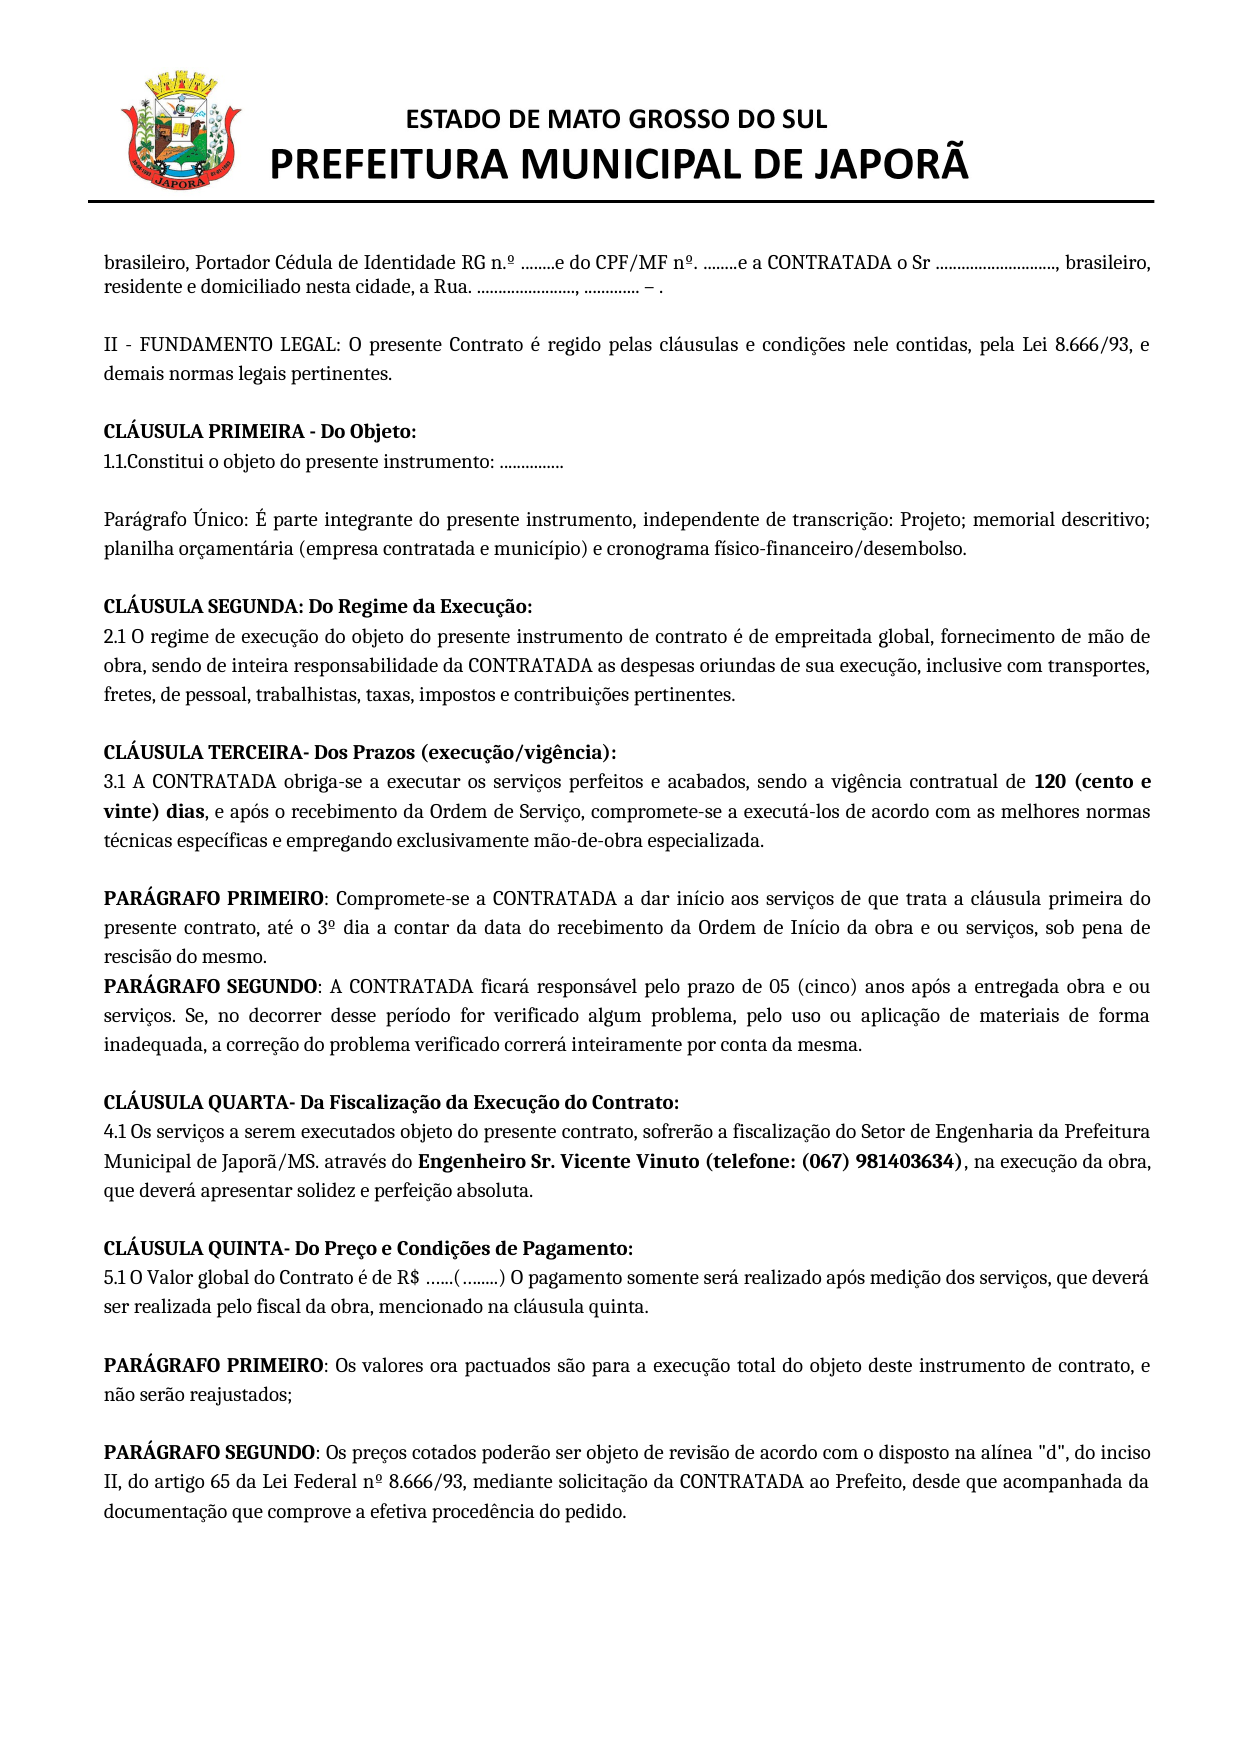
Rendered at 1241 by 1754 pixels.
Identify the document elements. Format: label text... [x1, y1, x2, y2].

text PARÁGRAFO PRIMEIRO: Compromete-se a CONTRATADA a dar início aos serviços de que trata a cláusula primeira do presente contrato, até o 3º dia a contar da data do recebimento da Ordem de Início da obra e ou serviços, sob pena de rescisão do mesmo. [103, 882, 1152, 970]
text CLÁUSULA PRIMEIRA - Do Objeto: [103, 416, 1152, 445]
text CLÁUSULA QUARTA- Da Fiscalização da Execução do Contrato: [103, 1086, 1152, 1116]
text 3.1 A CONTRATADA obriga-se a executar os serviços perfeitos e acabados, sendo a vigência contratual de 120 (cento e vinte) dias, e após o recebimento da Ordem de Serviço, compromete-se a executá-los de acordo com as melhores normas técnicas específicas e empregando exclusivamente mão-de-obra especializada. [103, 766, 1152, 853]
text CLÁUSULA QUINTA- Do Preço e Condições de Pagamento: [103, 1232, 1152, 1261]
picture [88, 67, 1155, 203]
text CLÁUSULA TERCEIRA- Dos Prazos (execução/vigência): [103, 736, 1152, 766]
text 2.1 O regime de execução do objeto do presente instrumento de contrato é de empreitada global, fornecimento de mão de obra, sendo de inteira responsabilidade da CONTRATADA as despesas oriundas de sua execução, inclusive com transportes, fretes, de pessoal, trabalhistas, taxas, impostos e contribuições pertinentes. [103, 620, 1152, 707]
text II - FUNDAMENTO LEGAL: O presente Contrato é regido pelas cláusulas e condições nele contidas, pela Lei 8.666/93, e demais normas legais pertinentes. [103, 328, 1152, 386]
text 4.1 Os serviços a serem executados objeto do presente contrato, sofrerão a fiscalização do Setor de Engenharia da Prefeitura Municipal de Japorã/MS. através do Engenheiro Sr. Vicente Vinuto (telefone: (067) 981403634), na execução da obra, que deverá apresentar solidez e perfeição absoluta. [103, 1116, 1152, 1203]
text PARÁGRAFO PRIMEIRO: Os valores ora pactuados são para a execução total do objeto deste instrumento de contrato, e não serão reajustados; [103, 1349, 1152, 1407]
text PARÁGRAFO SEGUNDO: A CONTRATADA ficará responsável pelo prazo de 05 (cinco) anos após a entregada obra e ou serviços. Se, no decorrer desse período for verificado algum problema, pelo uso ou aplicação de materiais de forma inadequada, a correção do problema verificado correrá inteiramente por conta da mesma. [103, 970, 1152, 1057]
text 5.1 O Valor global do Contrato é de R$ …...(….....) O pagamento somente será realizado após medição dos serviços, que deverá ser realizada pelo fiscal da obra, mencionado na cláusula quinta. [103, 1261, 1152, 1320]
text PARÁGRAFO SEGUNDO: Os preços cotados poderão ser objeto de revisão de acordo com o disposto na alínea "d", do inciso II, do artigo 65 da Lei Federal nº 8.666/93, mediante solicitação da CONTRATADA ao Prefeito, desde que acompanhada da documentação que comprove a efetiva procedência do pedido. [103, 1436, 1152, 1524]
text Parágrafo Único: É parte integrante do presente instrumento, independente de transcrição: Projeto; memorial descritivo; planilha orçamentária (empresa contratada e município) e cronograma físico-financeiro/desembolso. [103, 503, 1152, 561]
text 1.1.Constitui o objeto do presente instrumento: ............... [103, 445, 1152, 474]
text CLÁUSULA SEGUNDA: Do Regime da Execução: [103, 591, 1152, 620]
